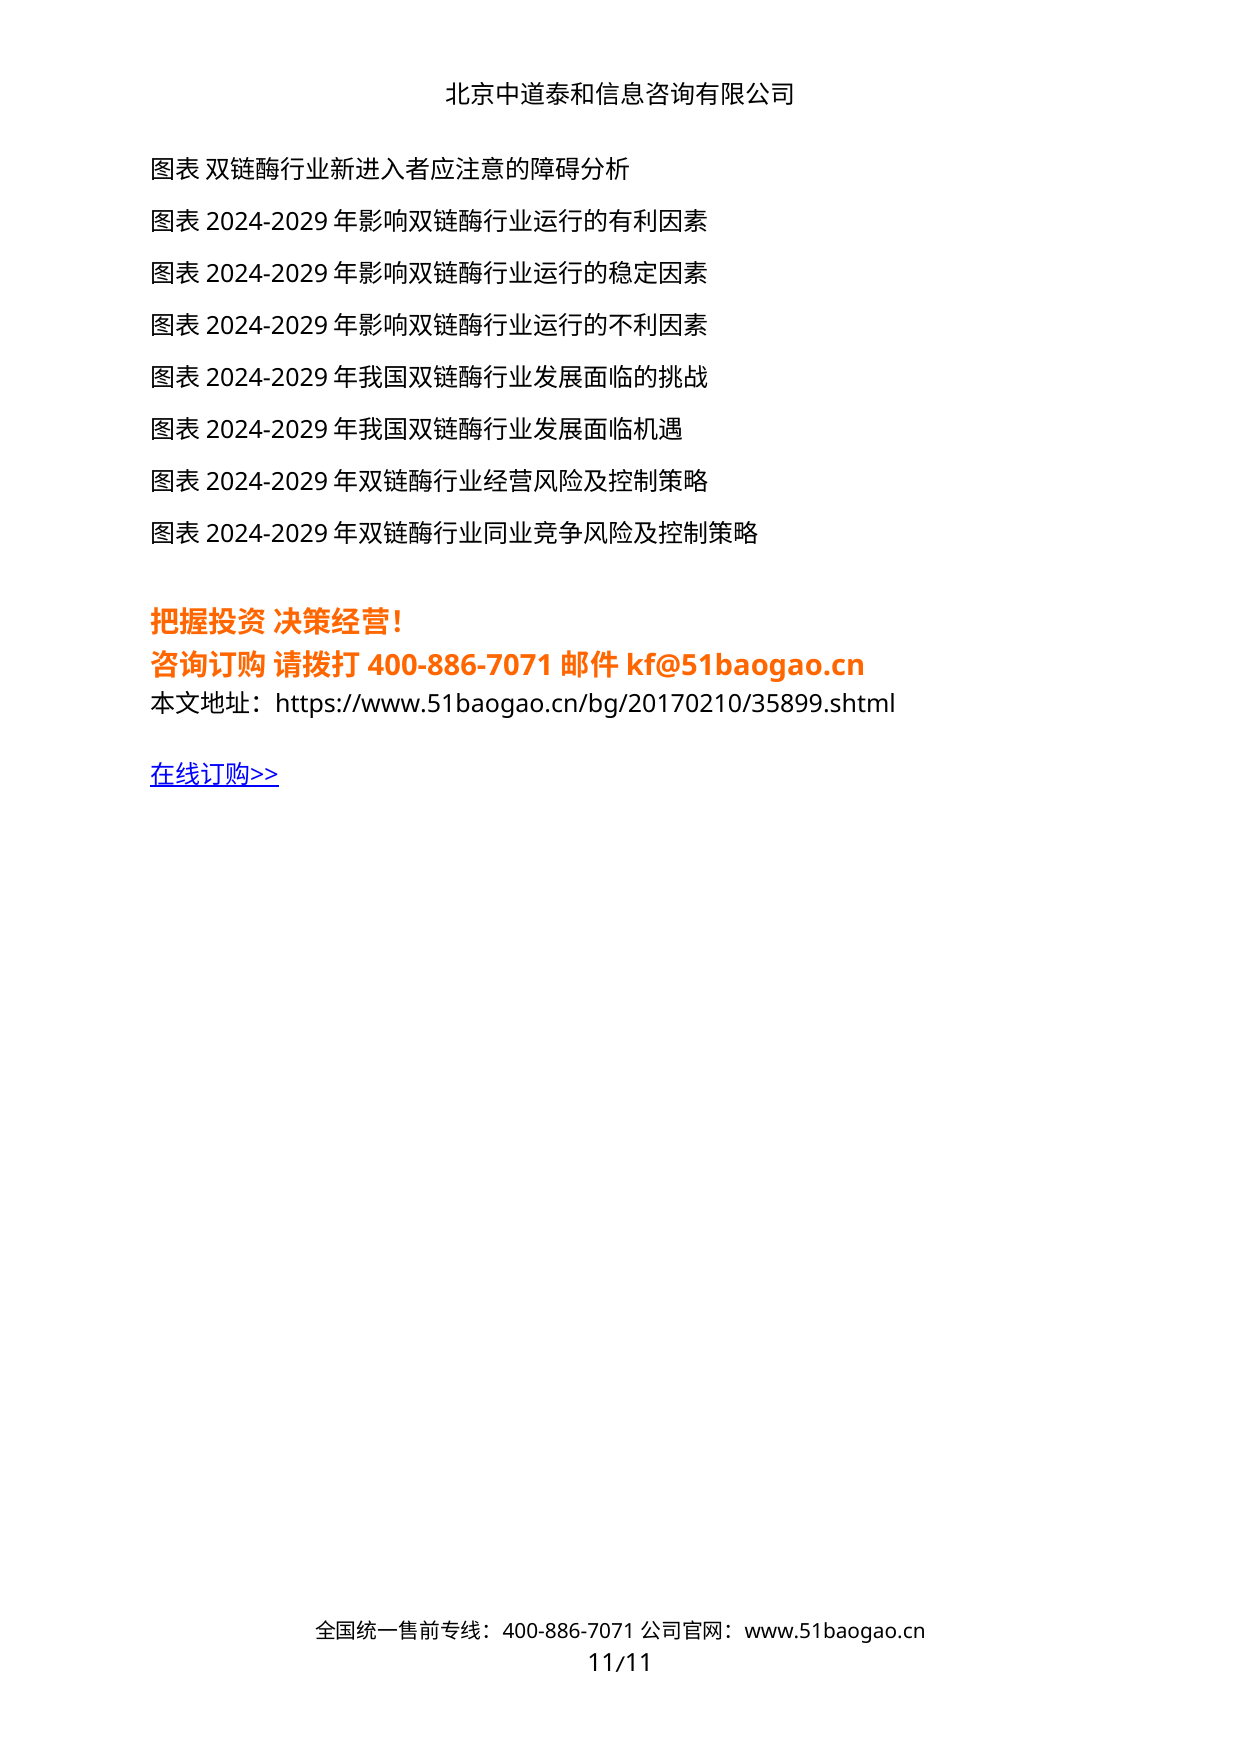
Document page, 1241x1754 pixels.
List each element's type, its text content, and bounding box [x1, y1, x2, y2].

text 在线订购>> [150, 720, 1090, 790]
text 图表 2024-2029年双链酶行业经营风险及控制策略 [150, 461, 1090, 497]
text 图表 2024-2029年我国双链酶行业发展面临的挑战 [150, 357, 1090, 394]
text 图表 2024-2029年双链酶行业同业竞争风险及控制策略 [150, 513, 1090, 549]
text 图表 2024-2029年影响双链酶行业运行的有利因素 [150, 202, 1090, 238]
text 图表 2024-2029年我国双链酶行业发展面临机遇 [150, 409, 1090, 446]
text 图表 2024-2029年影响双链酶行业运行的不利因素 [150, 306, 1090, 342]
text 图表 2024-2029年影响双链酶行业运行的稳定因素 [150, 254, 1090, 290]
text 图表 双链酶行业新进入者应注意的障碍分析 [150, 150, 1090, 186]
text 把握投资 决策经营！咨询订购 请拨打 400-886-7071 邮件 kf@51baogao.cn本文地址：https://www.51baogao.cn/bg/20170210/35899.shtml [150, 565, 1090, 720]
